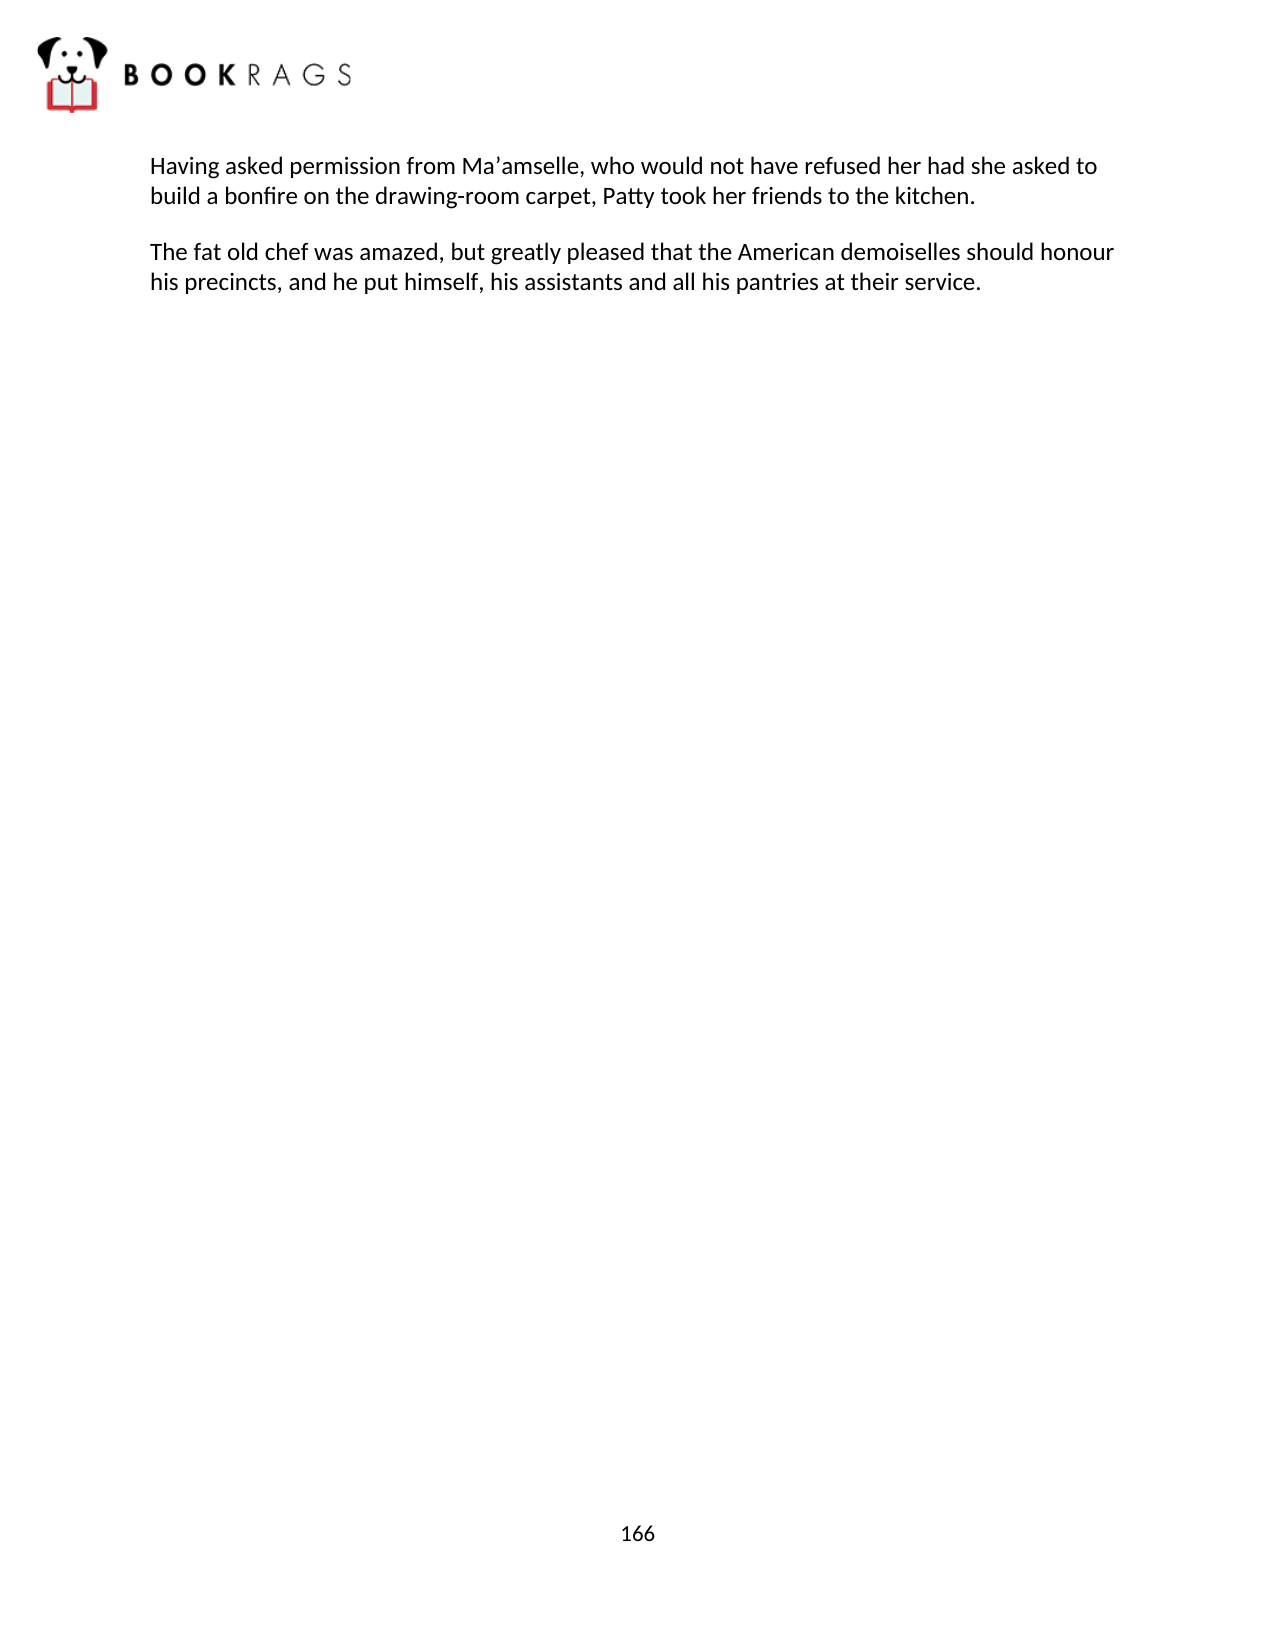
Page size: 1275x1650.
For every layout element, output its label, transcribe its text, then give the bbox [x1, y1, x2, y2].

text Having asked permission from Ma’amselle, who would not have refused her had she asked to build a bonfire on the drawing-room carpet, Patty took her friends to the kitchen. [150, 150, 1125, 211]
picture [37, 37, 351, 113]
text The fat old chef was amazed, but greatly pleased that the American demoiselles should honour his precincts, and he put himself, his assistants and all his pantries at their service. [150, 236, 1125, 297]
